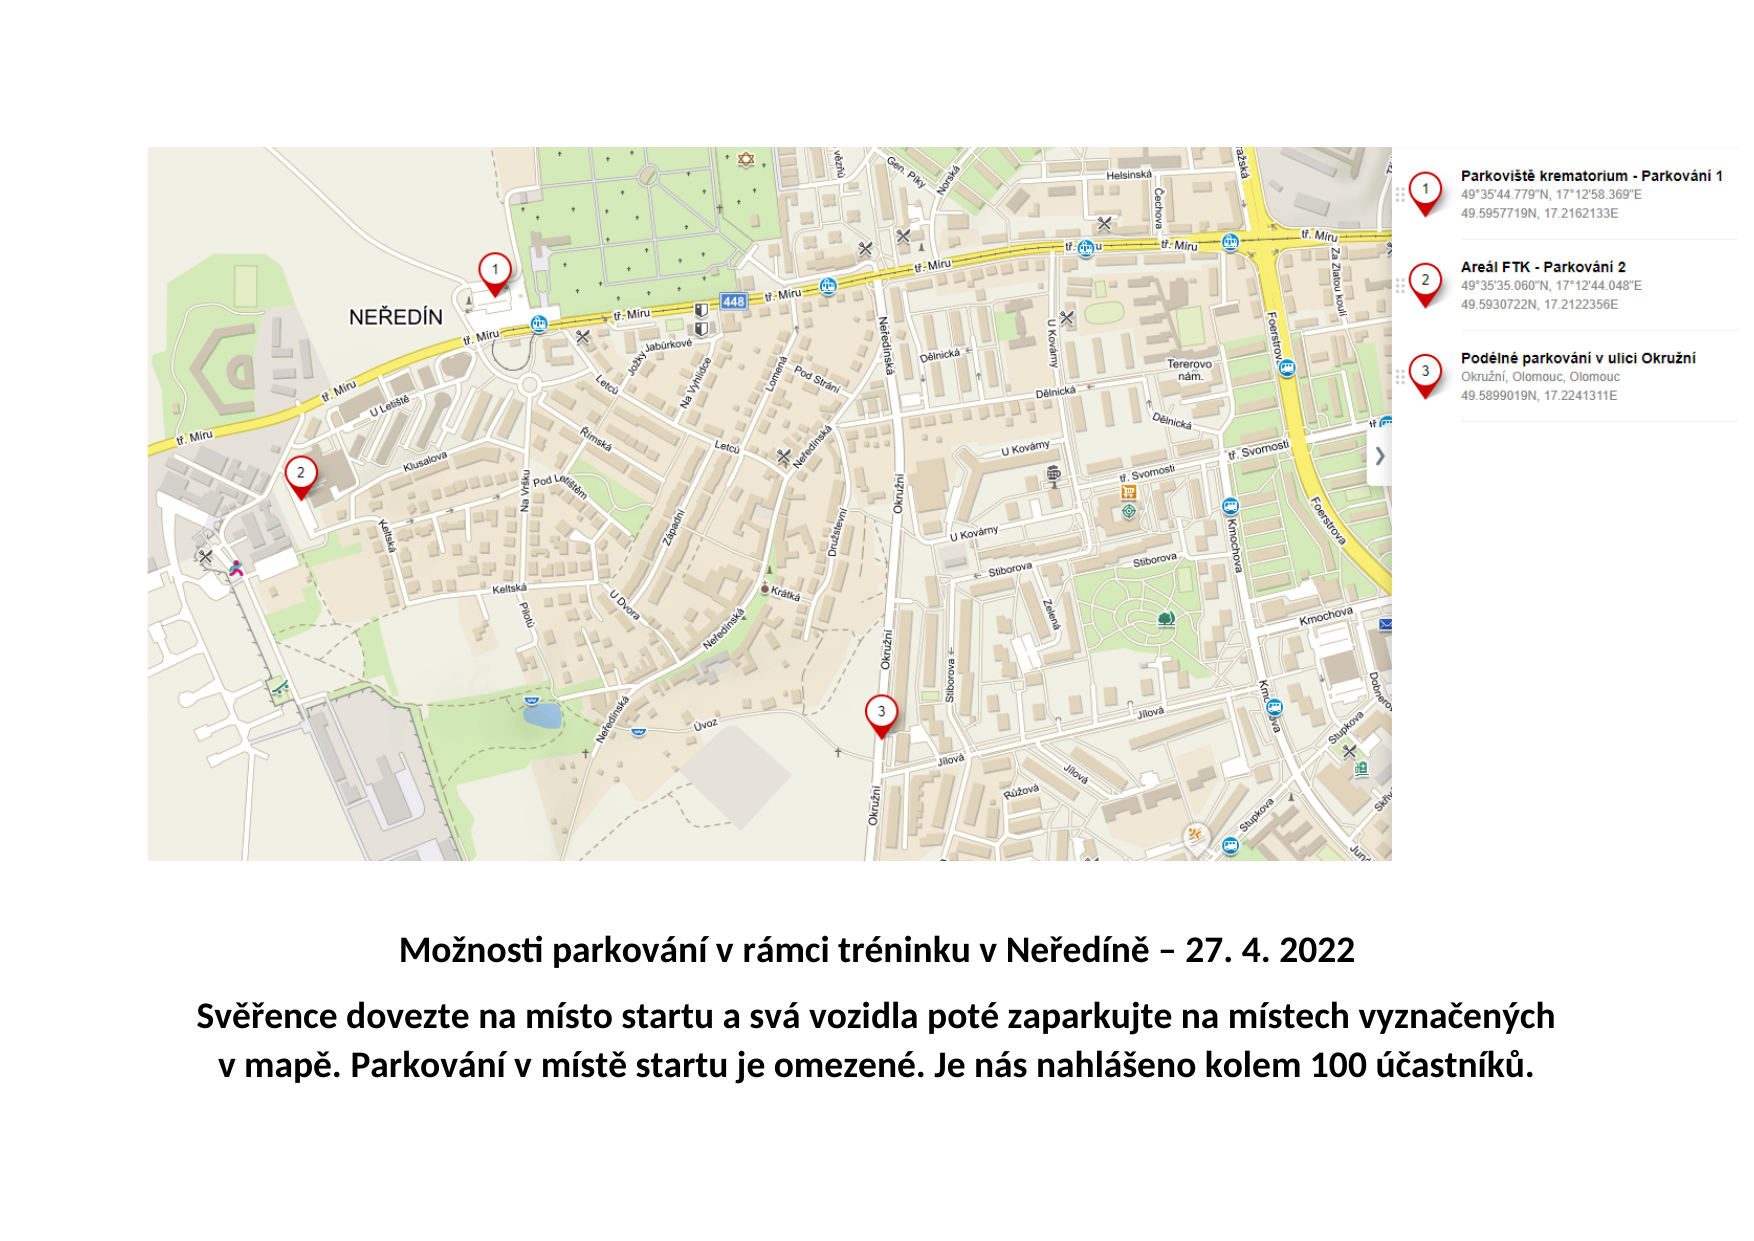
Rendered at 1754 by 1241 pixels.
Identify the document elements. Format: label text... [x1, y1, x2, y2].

picture [147, 147, 1739, 861]
text Možnosti parkování v rámci tréninku v Neředíně – 27. 4. 2022 [148, 926, 1606, 972]
text Svěřence dovezte na místo startu a svá vozidla poté zaparkujte na místech vyznačených v mapě. Parkování v místě startu je omezené. Je nás nahlášeno kolem 100 účastníků. [148, 992, 1606, 1087]
